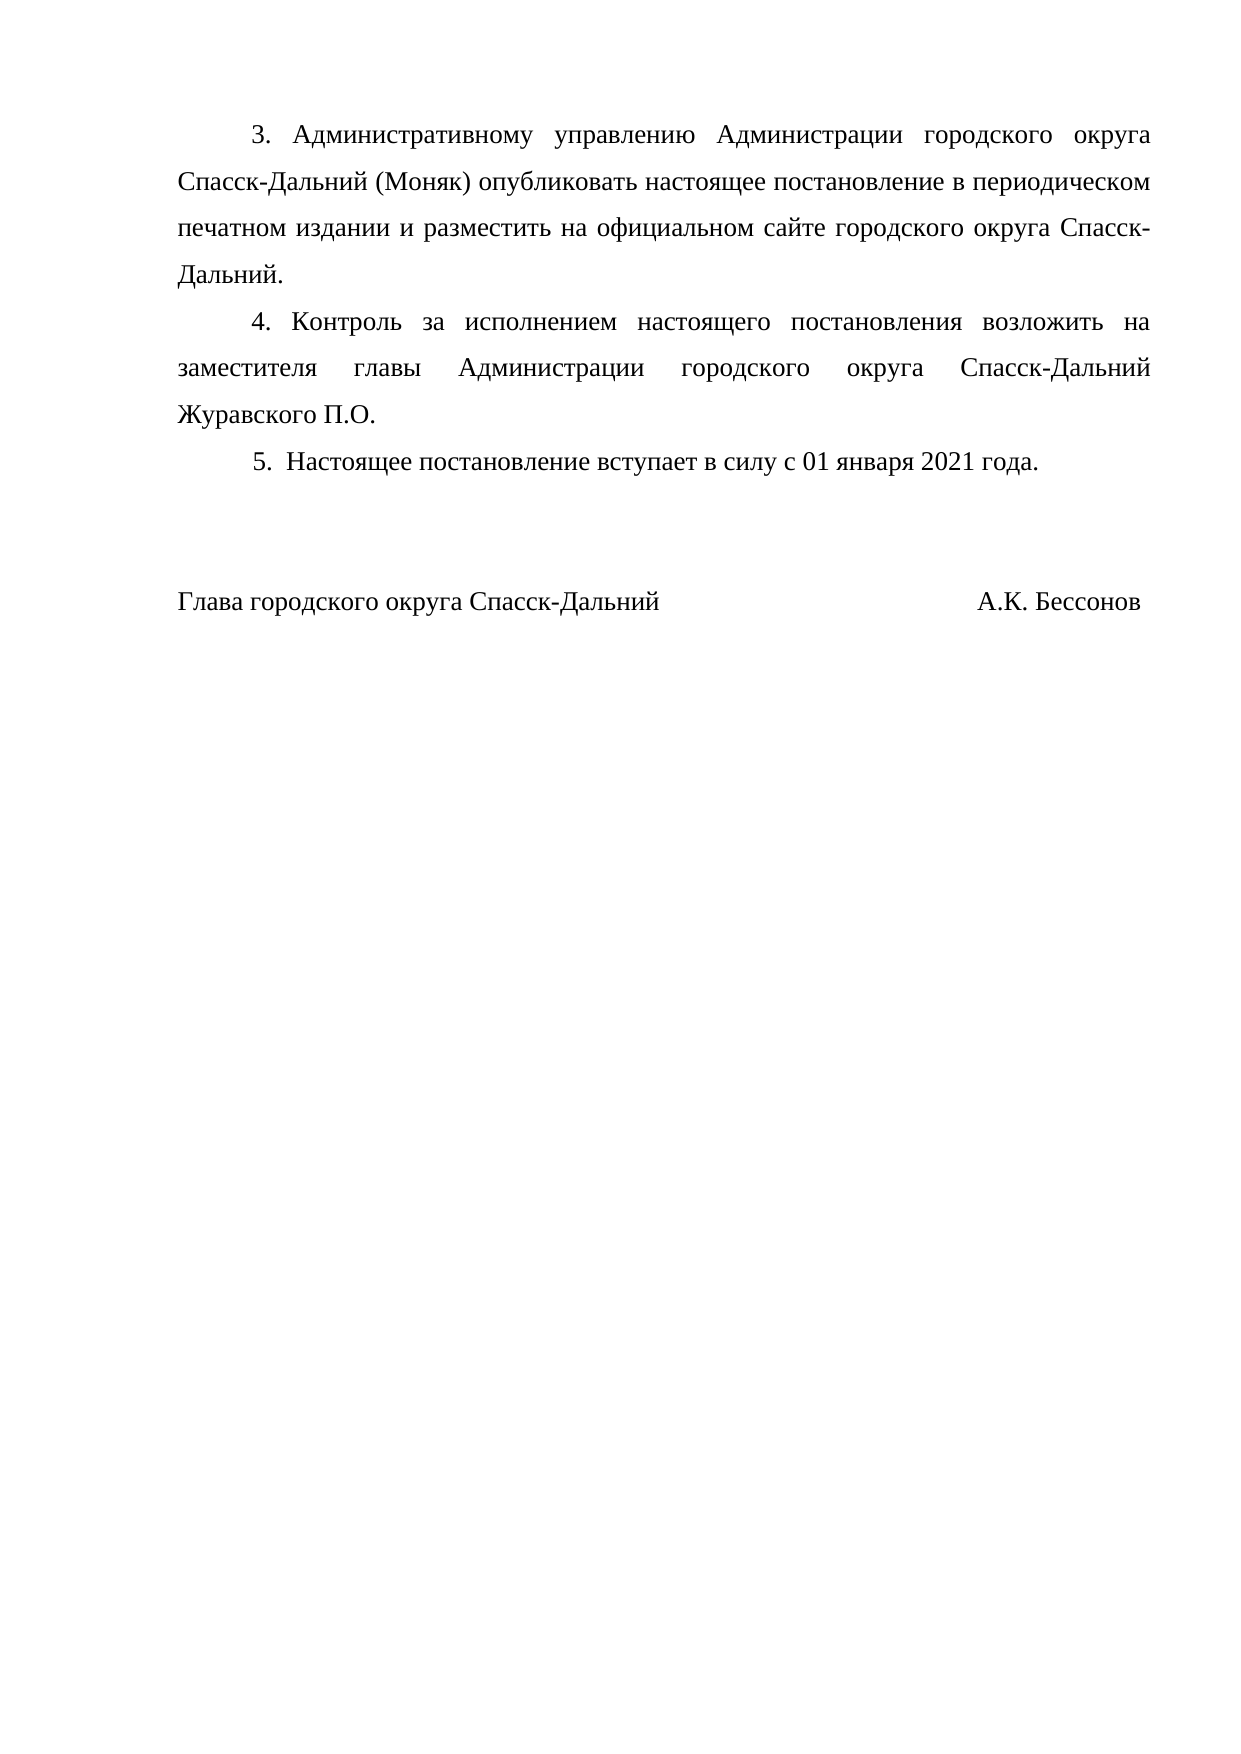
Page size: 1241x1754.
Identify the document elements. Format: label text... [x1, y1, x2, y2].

text 5. Настоящее постановление вступает в силу с 01 января 2021 года. [177, 445, 1152, 476]
text 3. Административному управлению Администрации городского округа Спасск-Дальний (Моняк) опубликовать настоящее постановление в периодическом печатном издании и разместить на официальном сайте городского округа Спасск-Дальний. [177, 118, 1152, 289]
text 4. Контроль за исполнением настоящего постановления возложить на заместителя главы Администрации городского округа Спасск-Дальний Журавского П.О. [177, 305, 1152, 429]
text Глава городского округа Спасск-Дальний А.К. Бессонов [177, 585, 1152, 616]
